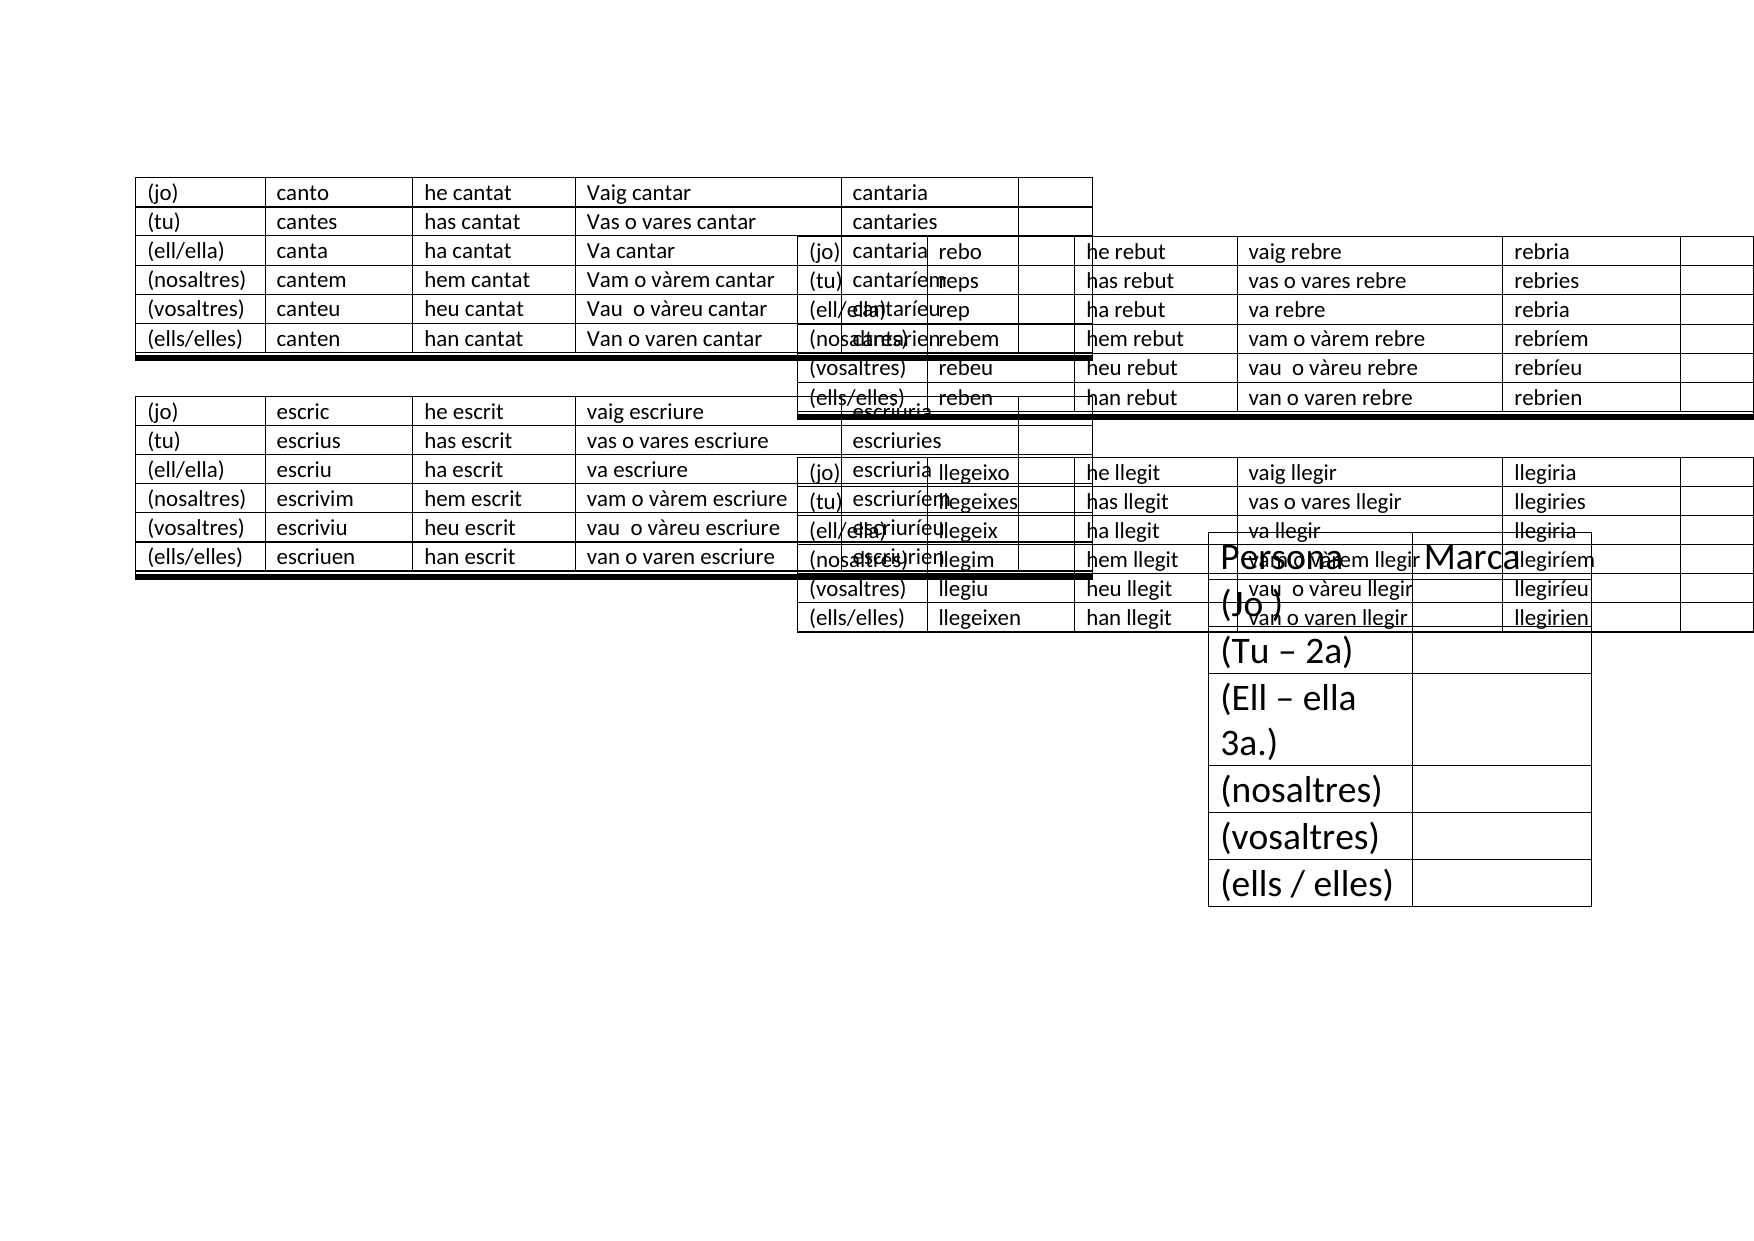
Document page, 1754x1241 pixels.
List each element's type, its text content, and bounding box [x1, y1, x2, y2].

table_cell canta [266, 236, 412, 264]
table_header vaig escriure [576, 397, 841, 425]
table_header vaig llegir [1238, 458, 1502, 486]
table_header he escrit [413, 397, 575, 425]
table_cell han escrit [413, 543, 575, 570]
table_cell heu cantat [413, 295, 575, 323]
table_header [1681, 237, 1753, 265]
table_cell heu rebut [1075, 354, 1237, 382]
table_cell has escrit [413, 426, 575, 454]
table_header (jo) [136, 178, 265, 206]
table_cell llegirien [1592, 603, 1680, 631]
table_cell van o varen rebre [1238, 383, 1502, 411]
table_cell reps [928, 266, 1074, 294]
table_cell vas o vares escriure [576, 426, 841, 454]
table_header he llegit [1075, 458, 1237, 486]
table_cell van o varen escriure [576, 543, 797, 570]
table_cell cantaries [842, 208, 1018, 235]
table_header (jo) [798, 237, 927, 265]
table_cell Vau o vàreu cantar [576, 295, 797, 323]
table_header he cantat [413, 178, 575, 206]
table_cell (vosaltres) [1209, 813, 1412, 859]
table_cell vau o vàreu rebre [1238, 354, 1502, 382]
table_header rebo [928, 237, 1074, 265]
table_cell escrivim [266, 484, 412, 512]
table_cell (ells/elles) [136, 324, 265, 352]
table_cell [1413, 860, 1591, 906]
table_header he rebut [1075, 237, 1237, 265]
table_cell (ells/elles) [798, 383, 927, 396]
table_cell [1413, 813, 1591, 859]
table_cell llegiria [1503, 516, 1680, 544]
table_cell [1413, 674, 1591, 765]
table_cell (vosaltres) [798, 574, 927, 602]
table_header [1681, 458, 1753, 486]
table_cell vam o vàrem rebre [1238, 325, 1502, 352]
table_cell llegiu [928, 574, 1074, 602]
table_cell (ell/ella) [798, 516, 927, 544]
table_cell llegeixes [928, 487, 1074, 515]
table_cell va escriure [576, 455, 841, 483]
table_cell cantes [266, 208, 412, 235]
table_cell rebria [1503, 295, 1680, 323]
table_header rebria [1503, 237, 1680, 265]
table_cell va llegir [1238, 516, 1502, 532]
table_cell llegiries [1503, 487, 1680, 515]
table_cell hem llegit [1075, 545, 1208, 573]
table_cell rebríem [1503, 325, 1680, 352]
table_cell escriu [266, 455, 412, 483]
table_cell (tu) [136, 208, 265, 235]
table_cell [1681, 266, 1753, 294]
table_header (jo) [798, 458, 927, 486]
table_header canto [266, 178, 412, 206]
table_cell Vam o vàrem cantar [576, 266, 797, 293]
table_cell han rebut [1075, 383, 1237, 411]
table_cell (ells / elles) [1209, 860, 1412, 906]
table_cell rep [928, 295, 1074, 323]
table_cell [1413, 627, 1591, 672]
table_cell escriviu [266, 513, 412, 541]
table_cell (nosaltres) [798, 545, 927, 573]
table_cell (tu) [798, 487, 927, 515]
table_cell ha cantat [413, 236, 575, 264]
table_cell ha llegit [1075, 516, 1237, 544]
table_cell hem escrit [413, 484, 575, 512]
table_cell [1681, 383, 1753, 411]
table_cell has cantat [413, 208, 575, 235]
table_cell rebries [1503, 266, 1680, 294]
table_cell ha rebut [1075, 295, 1237, 323]
table_cell Va cantar [576, 236, 797, 264]
table_cell han cantat [413, 324, 575, 352]
table_cell (ell/ella) [136, 236, 265, 264]
table_cell (Tu – 2a) [1209, 627, 1412, 672]
table_cell heu escrit [413, 513, 575, 541]
table_cell (Jo ) [1209, 580, 1412, 626]
table_header cantaria [842, 178, 1018, 206]
table_cell hem cantat [413, 266, 575, 293]
table_cell escriuries [842, 426, 1018, 454]
table_cell (ells/elles) [798, 603, 927, 631]
table_cell vau o vàreu escriure [576, 513, 797, 541]
table_cell llegeix [928, 516, 1074, 544]
table_cell llegim [928, 545, 1074, 573]
table_cell cantem [266, 266, 412, 293]
table_cell canteu [266, 295, 412, 323]
table_cell rebrien [1503, 383, 1680, 411]
table_cell rebeu [928, 354, 1074, 382]
table_cell (nosaltres) [798, 325, 927, 352]
table_cell (ell/ella) [136, 455, 265, 483]
table_header Vaig cantar [576, 178, 841, 206]
table_cell (tu) [136, 426, 265, 454]
table_cell llegiríeu [1592, 574, 1680, 602]
table_cell Van o varen cantar [576, 324, 797, 352]
table_cell reben [928, 383, 1074, 396]
table_cell hem rebut [1075, 325, 1237, 352]
table_cell has llegit [1075, 487, 1237, 515]
table_cell [1413, 580, 1591, 626]
table_header [1019, 397, 1092, 425]
table_header Persona [1209, 533, 1412, 579]
table_cell (nosaltres) [1209, 766, 1412, 812]
table_header [1019, 178, 1092, 206]
table_cell [1019, 208, 1092, 235]
table_cell heu llegit [1075, 574, 1208, 602]
table_cell escriuen [266, 543, 412, 570]
table_cell has rebut [1075, 266, 1237, 294]
table_header escriuria [842, 397, 1018, 425]
table_cell (nosaltres) [136, 484, 265, 512]
table_cell [1681, 545, 1753, 573]
table_header escric [266, 397, 412, 425]
table_cell (tu) [798, 266, 927, 294]
table_cell [1681, 354, 1753, 382]
table_cell [1681, 603, 1753, 631]
table_cell [1681, 516, 1753, 544]
table_cell Vas o vares cantar [576, 208, 841, 235]
table_header llegiria [1503, 458, 1680, 486]
table_cell (vosaltres) [136, 295, 265, 323]
table_cell (nosaltres) [136, 266, 265, 293]
table_cell vas o vares llegir [1238, 487, 1502, 515]
table_cell [1413, 766, 1591, 812]
table_cell (Ell – ella 3a.) [1209, 674, 1412, 765]
table_cell (ell/ella) [798, 295, 927, 323]
table_cell [1681, 574, 1753, 602]
table_header (jo) [136, 397, 265, 425]
table_cell vas o vares rebre [1238, 266, 1502, 294]
table_cell [1681, 325, 1753, 352]
table_cell (ells/elles) [136, 543, 265, 570]
table_cell va rebre [1238, 295, 1502, 323]
table_cell ha escrit [413, 455, 575, 483]
table_cell rebem [928, 325, 1074, 352]
table_header Marca [1413, 533, 1591, 579]
table_cell llegiríem [1592, 545, 1680, 573]
table_cell vam o vàrem escriure [576, 484, 797, 512]
table_cell (vosaltres) [798, 354, 927, 382]
table_cell [1681, 295, 1753, 323]
table_cell rebríeu [1503, 354, 1680, 382]
table_cell [1681, 487, 1753, 515]
table_header vaig rebre [1238, 237, 1502, 265]
table_header llegeixo [928, 458, 1074, 486]
table_cell escrius [266, 426, 412, 454]
table_cell (vosaltres) [136, 513, 265, 541]
table_cell [1019, 426, 1092, 454]
table_cell llegeixen [928, 603, 1074, 631]
table_cell canten [266, 324, 412, 352]
table_cell han llegit [1075, 603, 1208, 631]
